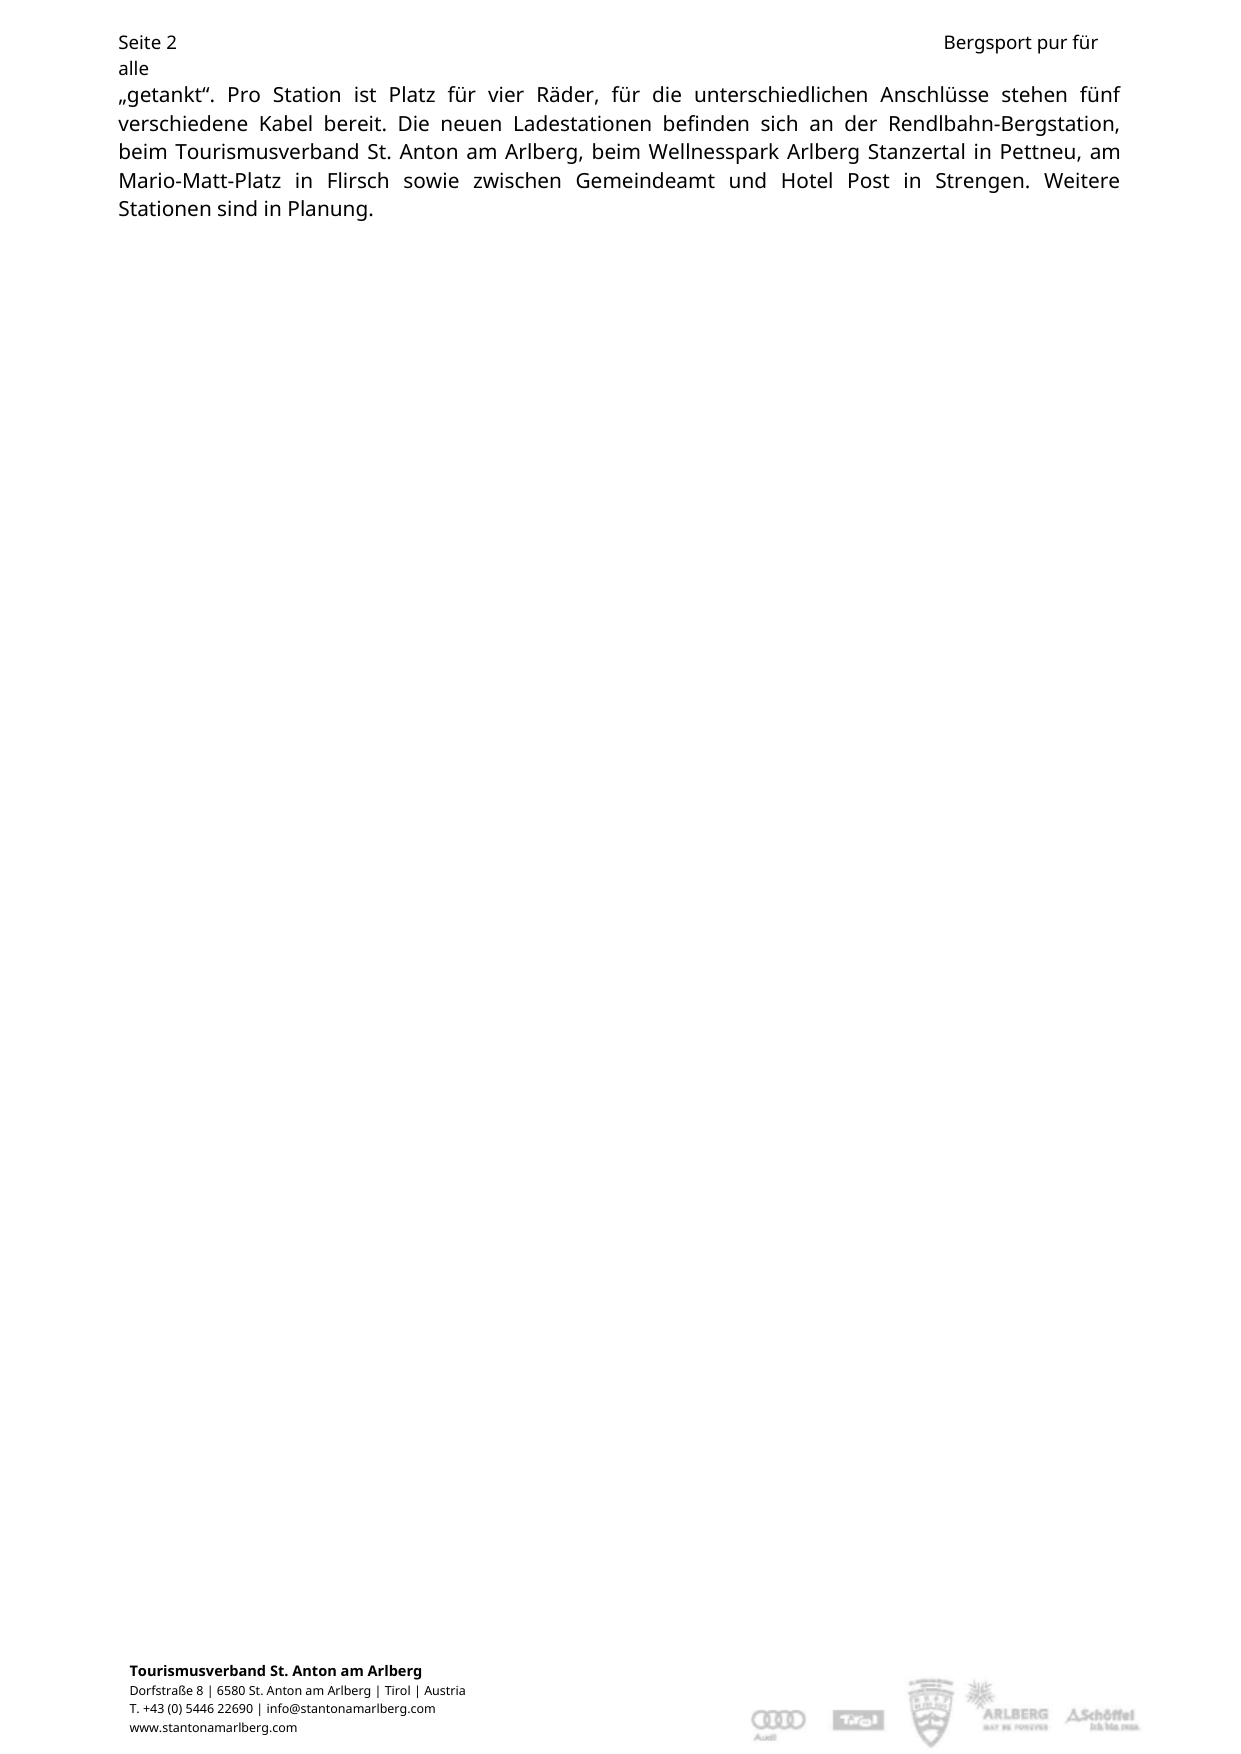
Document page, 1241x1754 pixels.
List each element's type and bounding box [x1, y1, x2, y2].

picture [745, 1666, 1182, 1754]
text [118, 81, 1122, 223]
